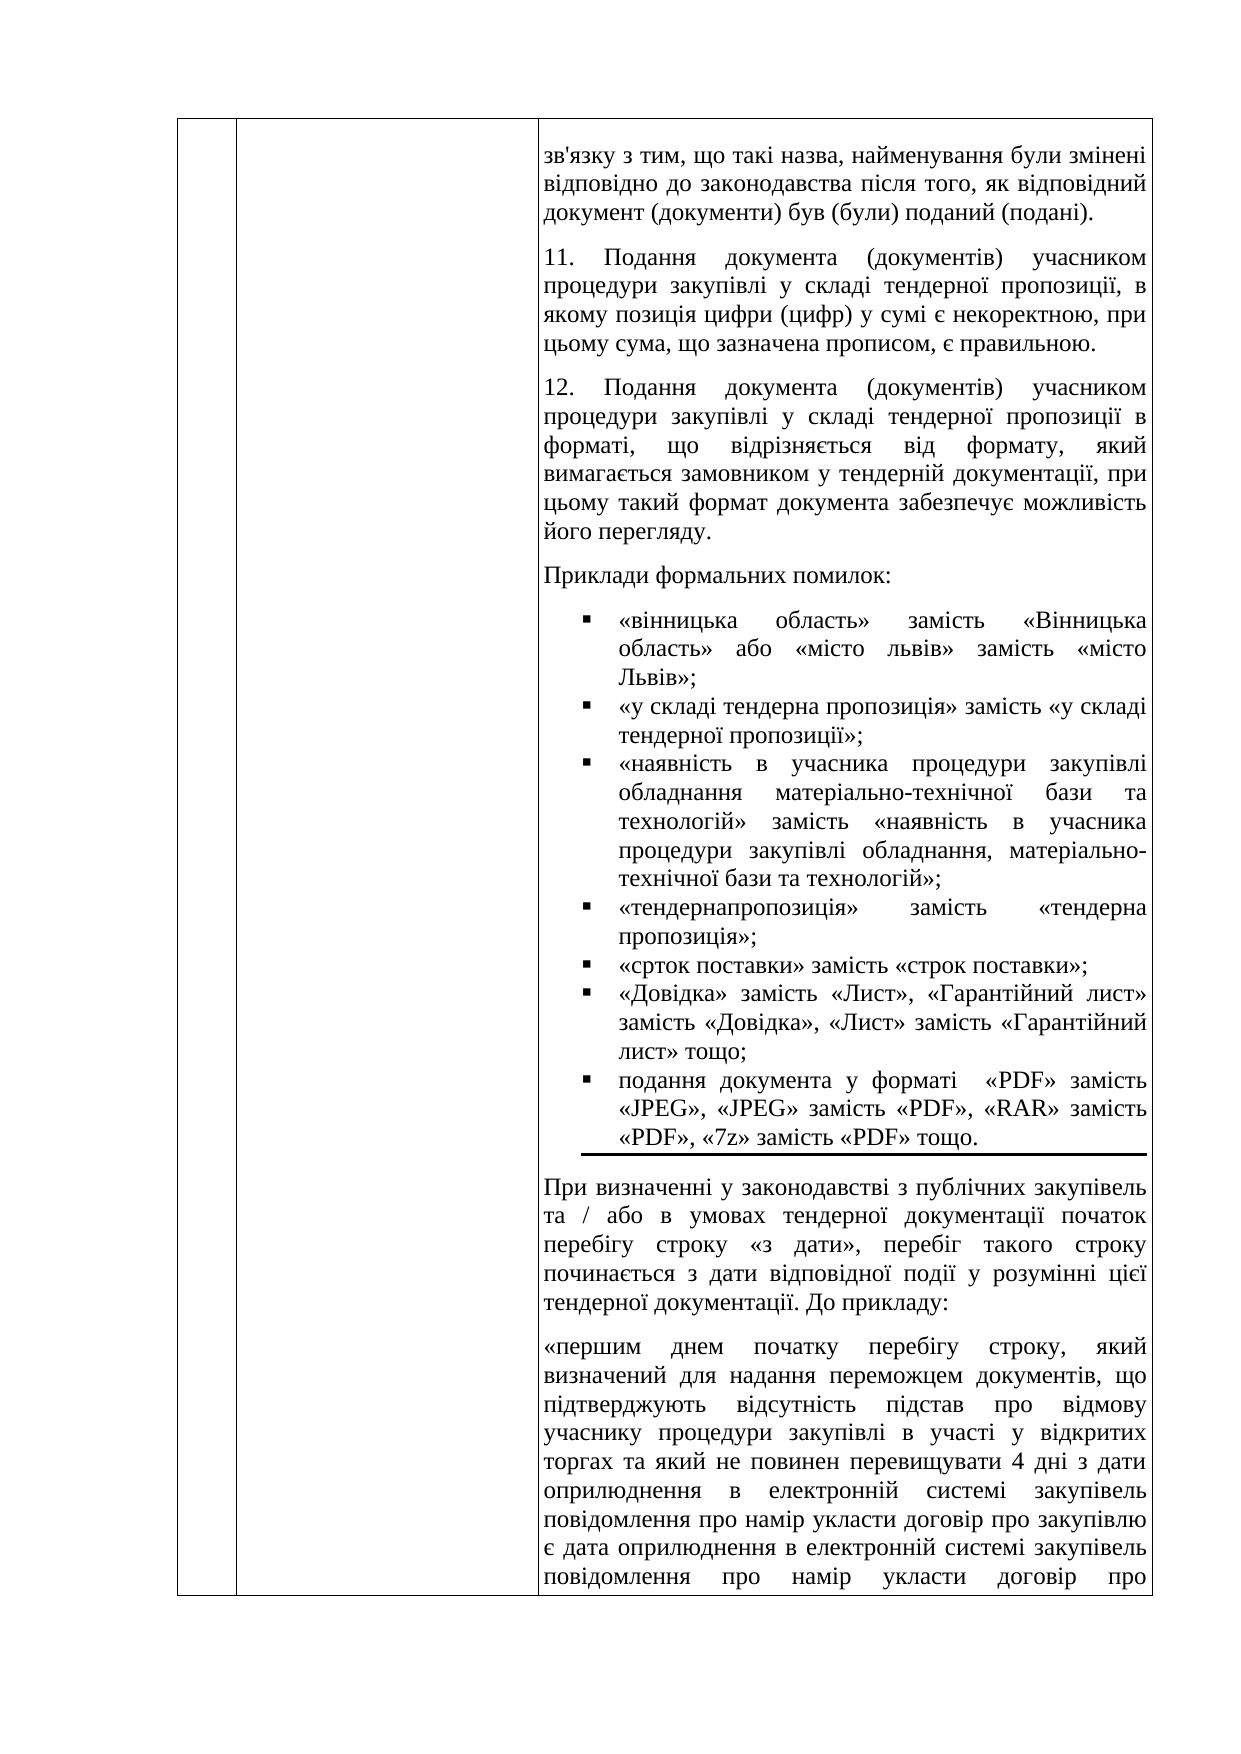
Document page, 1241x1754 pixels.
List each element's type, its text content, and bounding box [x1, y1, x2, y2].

table_cell 1 [178, 119, 236, 1595]
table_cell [237, 119, 538, 1595]
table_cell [539, 119, 1152, 1595]
